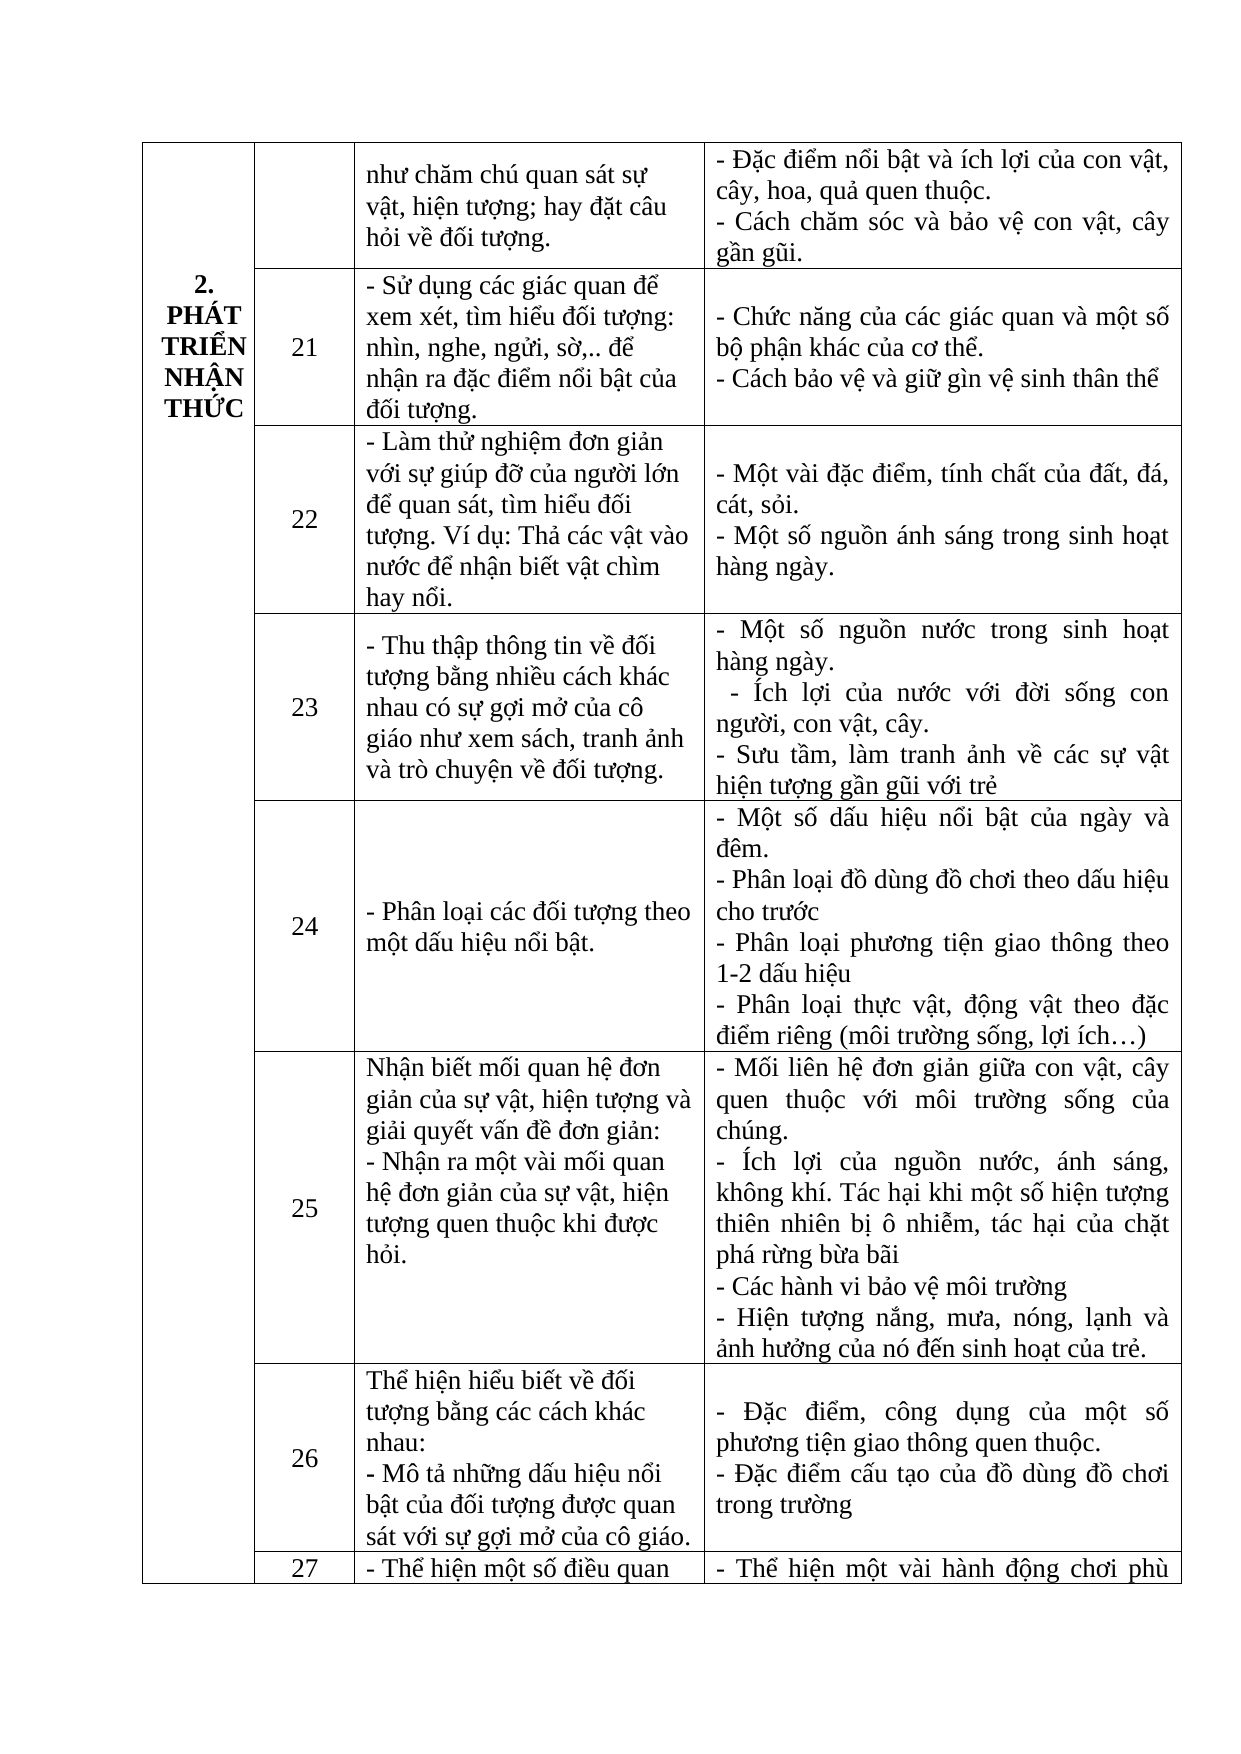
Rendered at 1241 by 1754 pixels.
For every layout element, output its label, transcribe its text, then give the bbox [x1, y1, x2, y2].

table_cell - Làm thử nghiệm đơn giản với sự giúp đỡ của người lớn để quan sát, tìm hiểu đối tượng. Ví dụ: Thả các vật vào nước để nhận biết vật chìm hay nổi. [355, 426, 704, 612]
table_cell - Thu thập thông tin về đối tượng bằng nhiều cách khác nhau có sự gợi mở của cô giáo như xem sách, tranh ảnh và trò chuyện về đối tượng. [355, 614, 704, 800]
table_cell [355, 143, 704, 268]
table_cell 26 [255, 1364, 354, 1551]
table_cell - Chức năng của các giác quan và một số bộ phận khác của cơ thể. - Cách bảo vệ và giữ gìn vệ sinh thân thể [705, 269, 1181, 424]
table_cell 27 [255, 1552, 354, 1583]
table_cell - Đặc điểm, công dụng của một số phương tiện giao thông quen thuộc. - Đặc điểm cấu tạo của đồ dùng đồ chơi trong trường [705, 1364, 1181, 1551]
table_cell 21 [255, 269, 354, 424]
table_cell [355, 1552, 704, 1583]
table_cell Nhận biết mối quan hệ đơn giản của sự vật, hiện tượng và giải quyết vấn đề đơn giản: - Nhận ra một vài mối quan hệ đơn giản của sự vật, hiện tượng quen thuộc khi được hỏi. [355, 1052, 704, 1363]
table_cell - Một số dấu hiệu nổi bật của ngày và đêm. - Phân loại đồ dùng đồ chơi theo dấu hiệu cho trước - Phân loại phương tiện giao thông theo 1-2 dấu hiệu - Phân loại thực vật, động vật theo đặc điểm riêng (môi trường sống, lợi ích…) [705, 801, 1181, 1051]
table_cell Thể hiện hiểu biết về đối tượng bằng các cách khác nhau: - Mô tả những dấu hiệu nổi bật của đối tượng được quan sát với sự gợi mở của cô giáo. [355, 1364, 704, 1551]
table_cell - Một số nguồn nước trong sinh hoạt hàng ngày. - Ích lợi của nước với đời sống con người, con vật, cây. - Sưu tầm, làm tranh ảnh về các sự vật hiện tượng gần gũi với trẻ [705, 614, 1181, 800]
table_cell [143, 143, 254, 1583]
table_cell 25 [255, 1052, 354, 1363]
table_cell 23 [255, 614, 354, 800]
table_cell 22 [255, 426, 354, 612]
table_cell - Mối liên hệ đơn giản giữa con vật, cây quen thuộc với môi trường sống của chúng. - Ích lợi của nguồn nước, ánh sáng, không khí. Tác hại khi một số hiện tượng thiên nhiên bị ô nhiễm, tác hại của chặt phá rừng bừa bãi - Các hành vi bảo vệ môi trường - Hiện tượng nắng, mưa, nóng, lạnh và ảnh hưởng của nó đến sinh hoạt của trẻ. [705, 1052, 1181, 1363]
table_cell 24 [255, 801, 354, 1051]
table_cell 20 [255, 143, 354, 268]
table_cell - Một vài đặc điểm, tính chất của đất, đá, cát, sỏi. - Một số nguồn ánh sáng trong sinh hoạt hàng ngày. [705, 426, 1181, 612]
table_cell - Phân loại các đối tượng theo một dấu hiệu nổi bật. [355, 801, 704, 1051]
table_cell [705, 143, 1181, 268]
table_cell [705, 1552, 1181, 1583]
table_cell - Sử dụng các giác quan để xem xét, tìm hiểu đối tượng: nhìn, nghe, ngửi, sờ,.. để nhận ra đặc điểm nổi bật của đối tượng. [355, 269, 704, 424]
